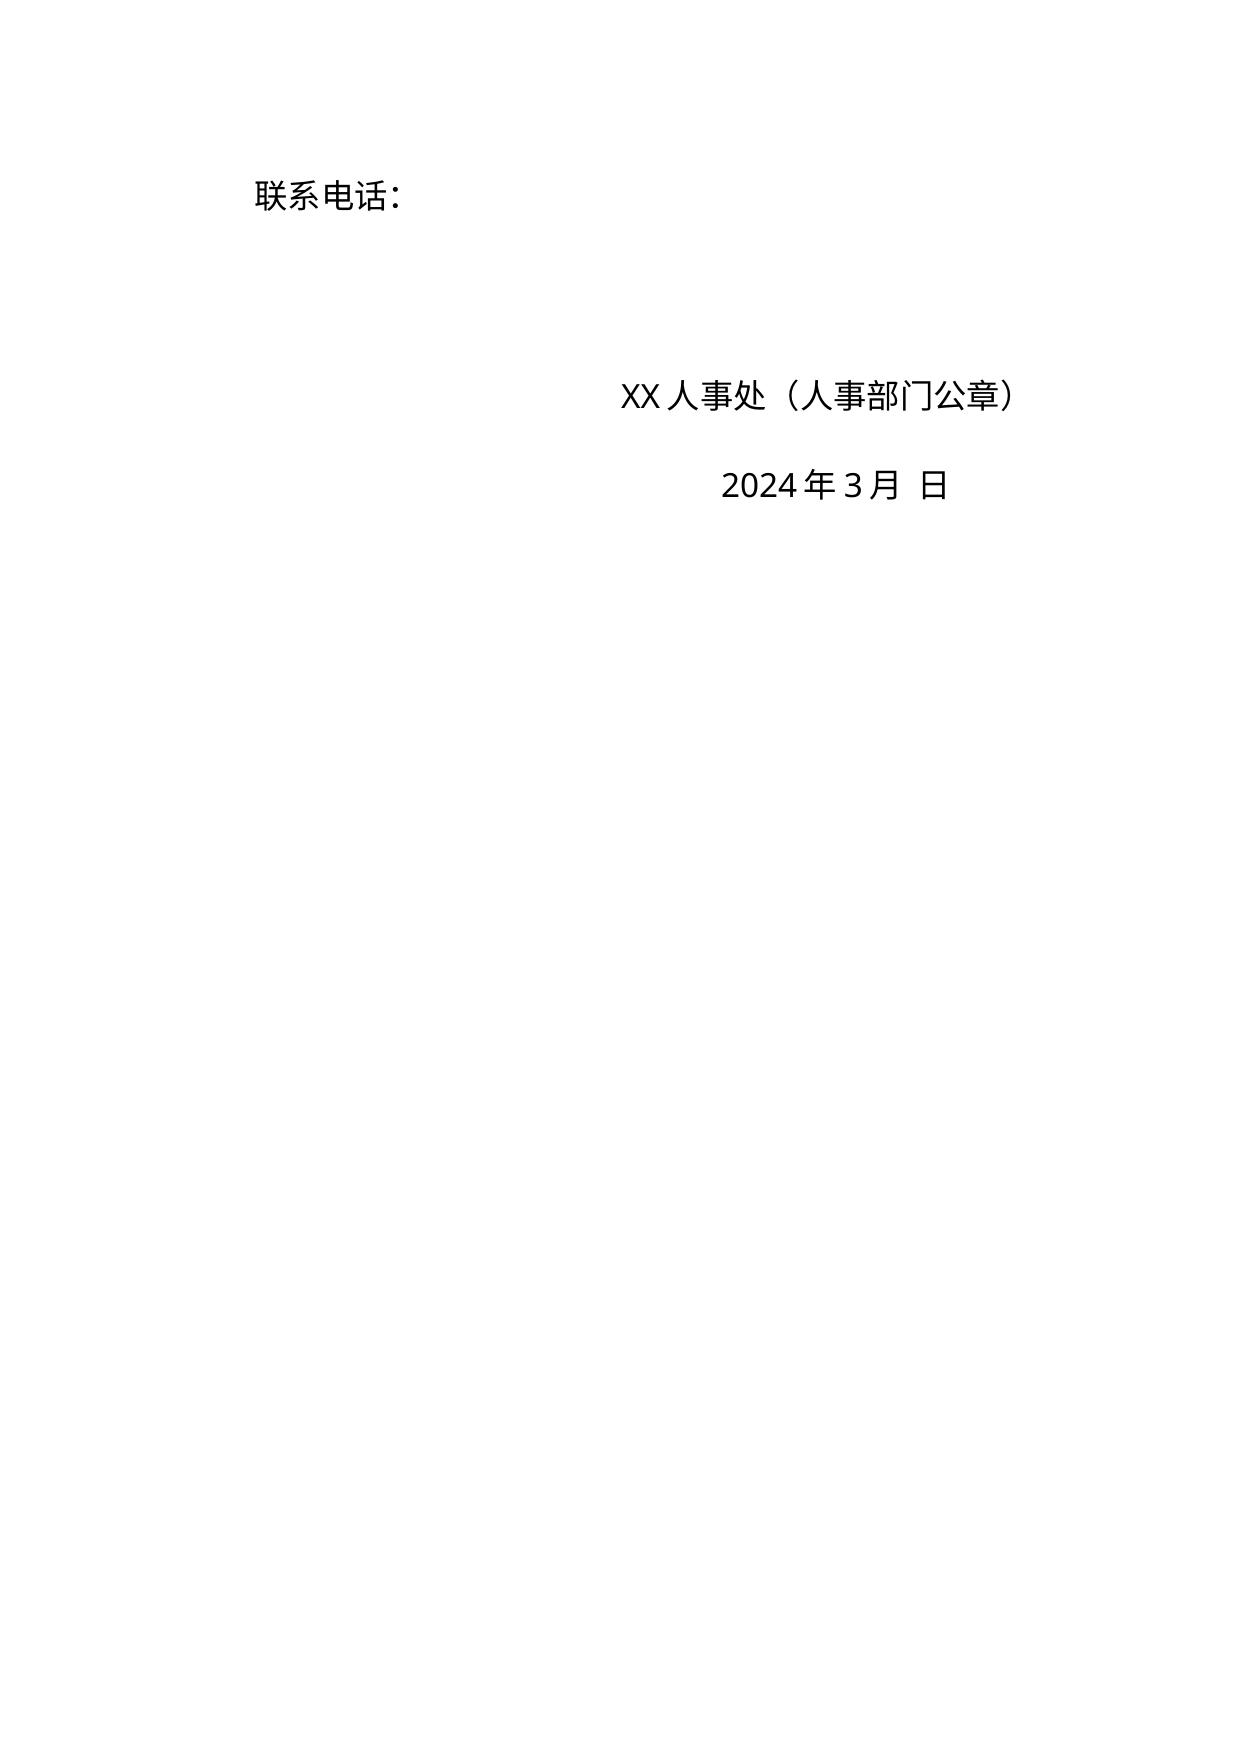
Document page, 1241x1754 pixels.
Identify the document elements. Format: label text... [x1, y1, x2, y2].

text 2024年3月 日 [187, 451, 1053, 516]
text 联系电话： [187, 162, 1053, 227]
text XX人事处（人事部门公章） [187, 361, 1053, 426]
